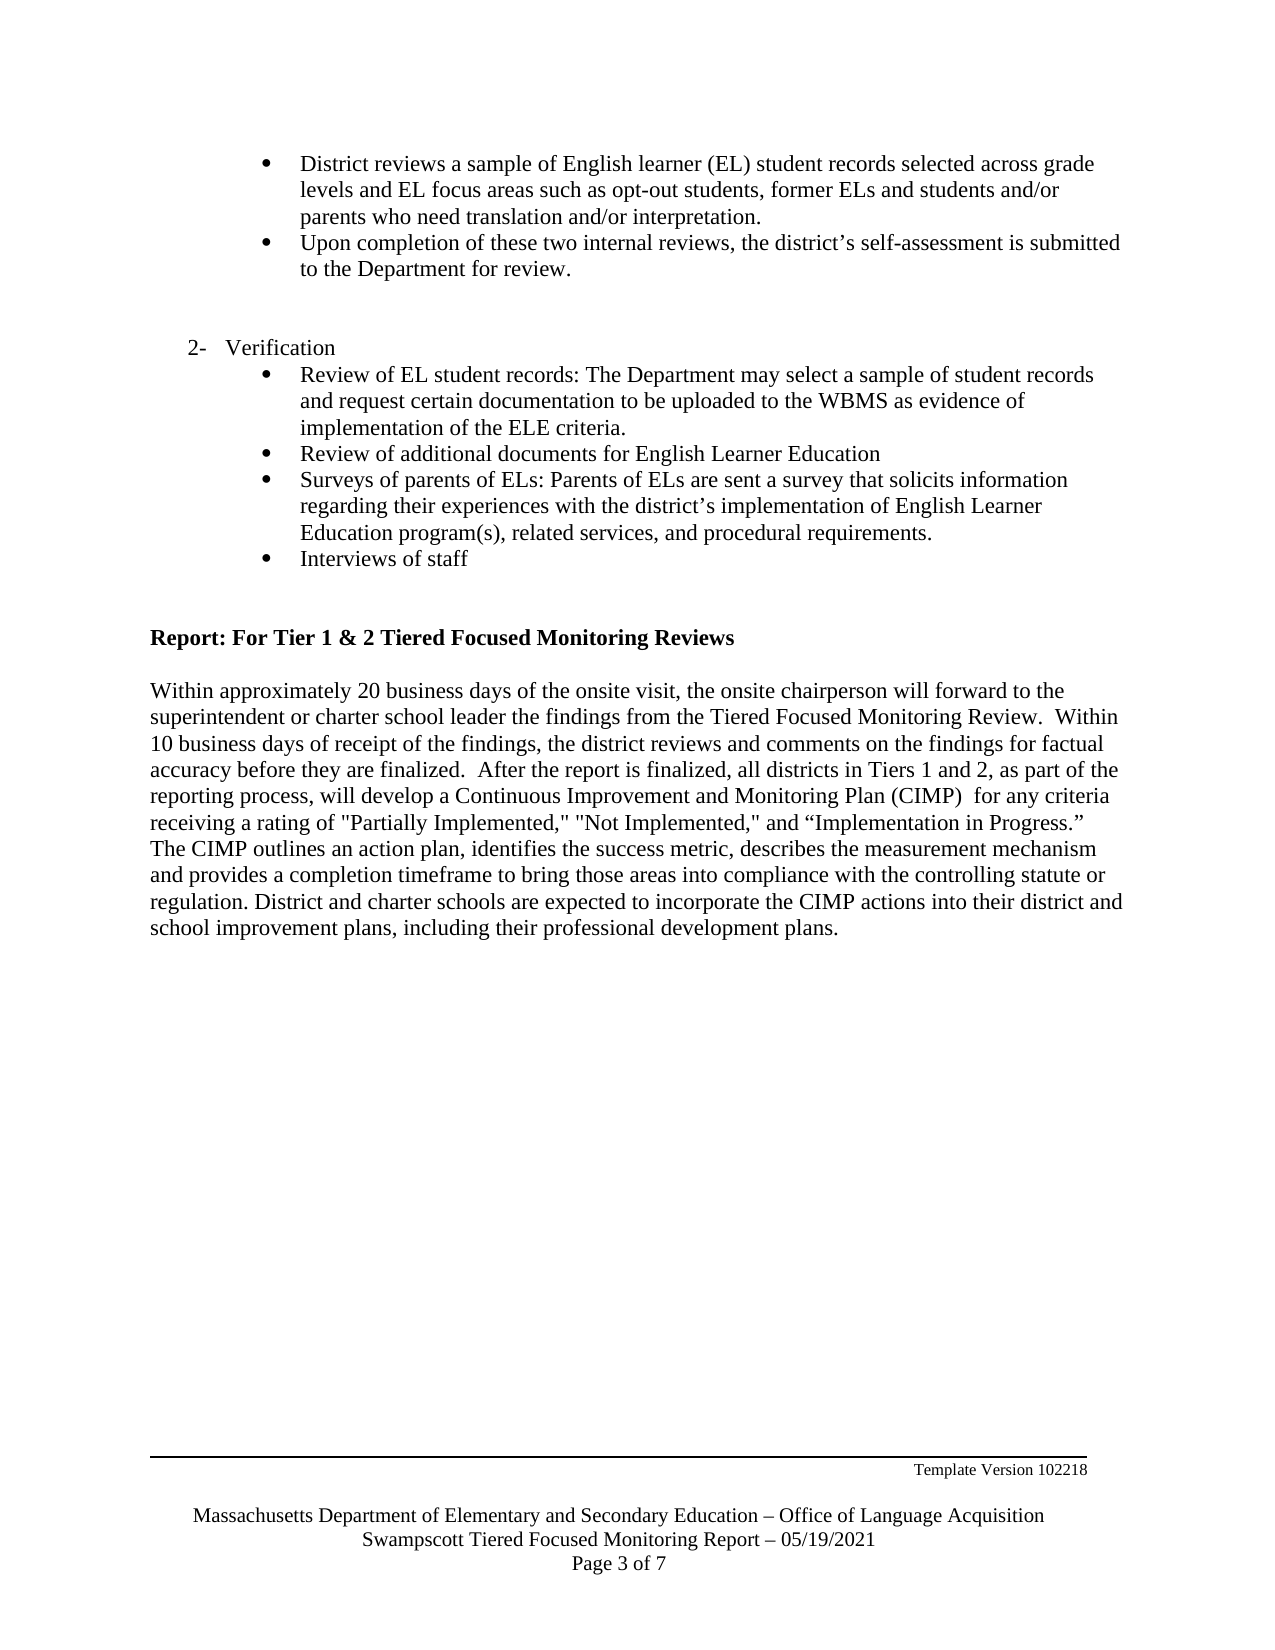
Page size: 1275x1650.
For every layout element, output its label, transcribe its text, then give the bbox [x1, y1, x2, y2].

text Report: For Tier 1 & 2 Tiered Focused Monitoring Reviews [150, 624, 1125, 651]
list Verification [187, 334, 1125, 361]
text Within approximately 20 business days of the onsite visit, the onsite chairperson will forward to the superintendent or charter school leader the findings from the Tiered Focused Monitoring Review. Within 10 business days of receipt of the findings, the district reviews and comments on the findings for factual accuracy before they are finalized. After the report is finalized, all districts in Tiers 1 and 2, as part of the reporting process, will develop a Continuous Improvement and Monitoring Plan (CIMP) for any criteria receiving a rating of "Partially Implemented," "Not Implemented," and “Implementation in Progress.” The CIMP outlines an action plan, identifies the success metric, describes the measurement mechanism and provides a completion timeframe to bring those areas into compliance with the controlling statute or regulation. District and charter schools are expected to incorporate the CIMP actions into their district and school improvement plans, including their professional development plans. [150, 677, 1125, 941]
list Review of EL student records: The Department may select a sample of student records and request certain documentation to be uploaded to the WBMS as evidence of implementation of the ELE criteria. [262, 361, 1125, 440]
list Interviews of staff [262, 545, 1125, 572]
list Upon completion of these two internal reviews, the district’s self-assessment is submitted to the Department for review. [262, 229, 1125, 282]
list Review of additional documents for English Learner Education [262, 440, 1125, 466]
list Surveys of parents of ELs: Parents of ELs are sent a survey that solicits information regarding their experiences with the district’s implementation of English Learner Education program(s), related services, and procedural requirements. [262, 466, 1125, 545]
list District reviews a sample of English learner (EL) student records selected across grade levels and EL focus areas such as opt-out students, former ELs and students and/or parents who need translation and/or interpretation. [262, 150, 1125, 229]
